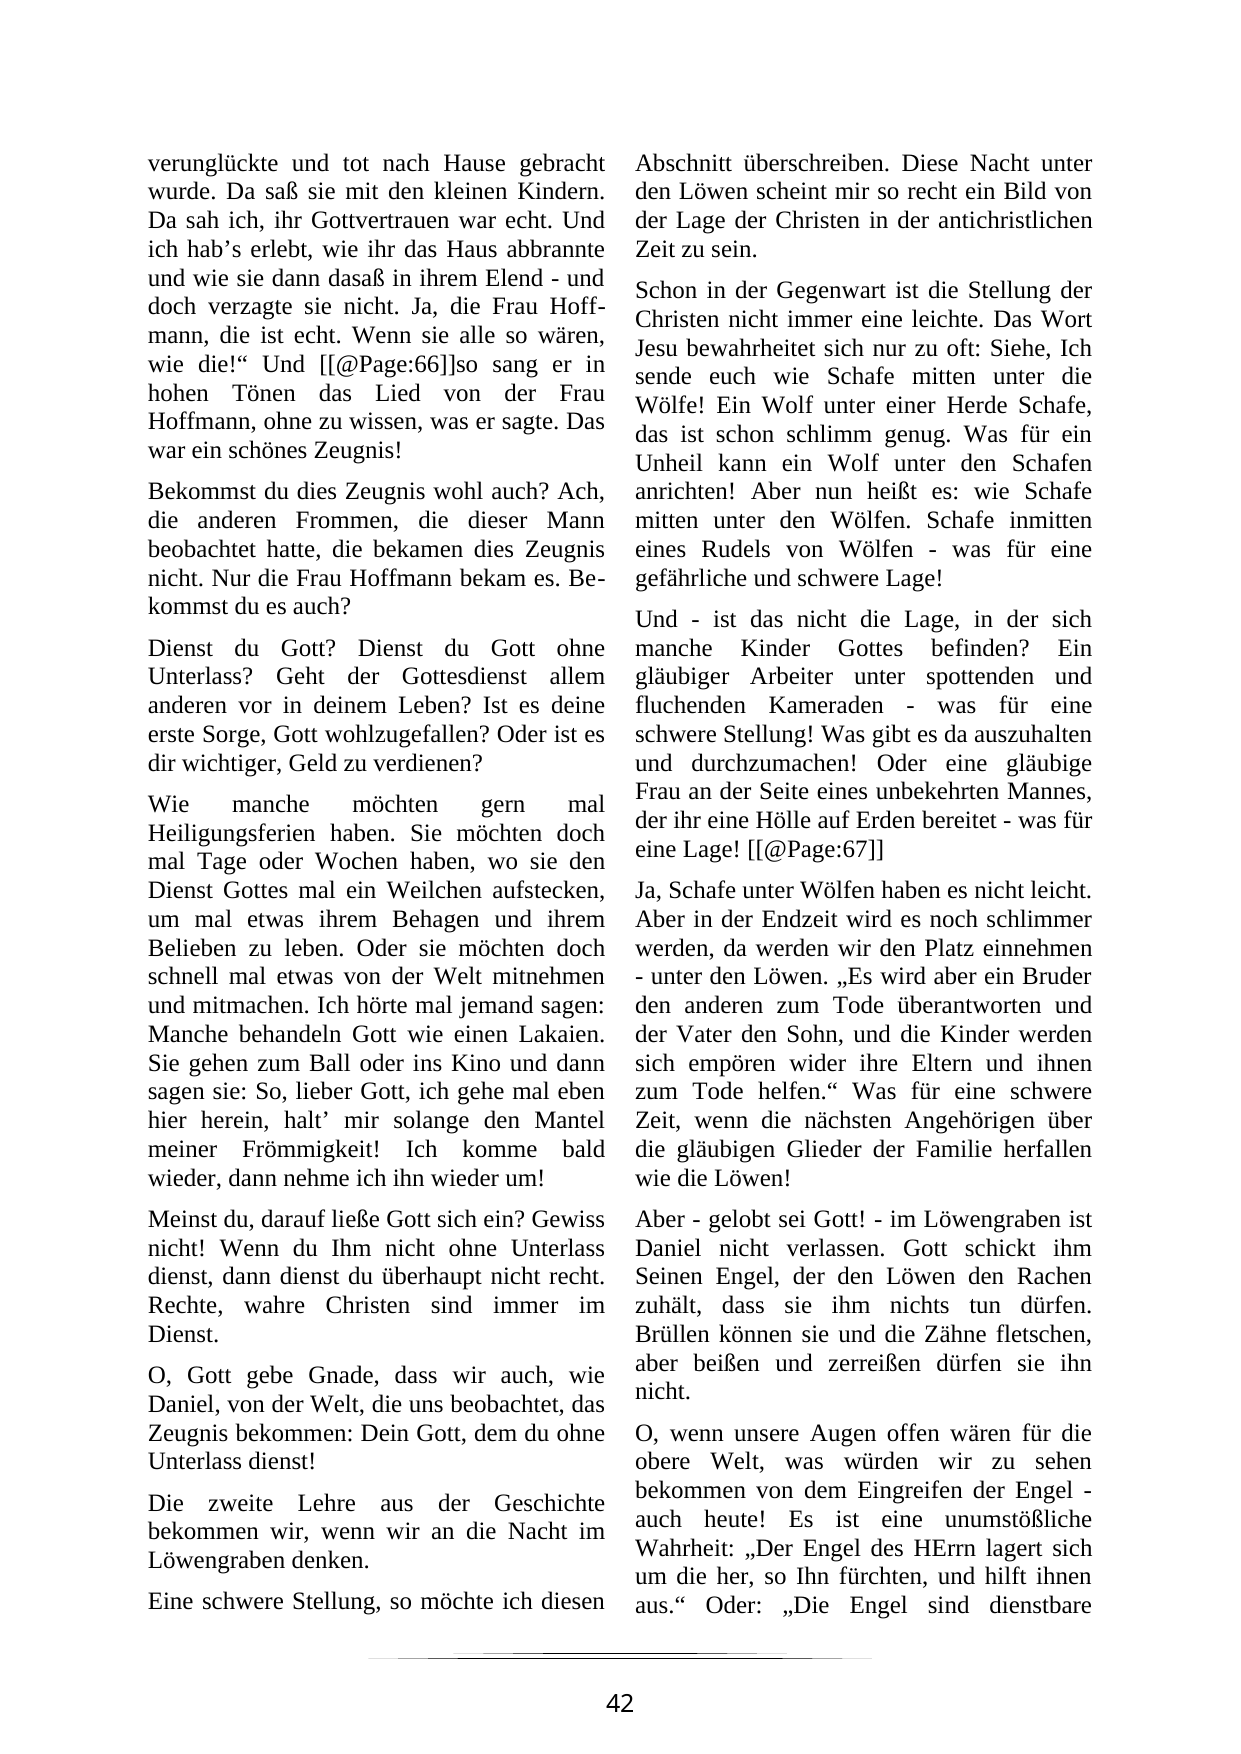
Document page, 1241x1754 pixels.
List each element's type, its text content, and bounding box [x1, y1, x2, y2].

text Meinst du, darauf ließe Gott sich ein? Gewiss nicht! Wenn du Ihm nicht ohne Unterlass dienst, dann dienst du überhaupt nicht recht. Rechte, wahre Christen sind immer im Dienst. [148, 1204, 605, 1348]
text Eine schwere Stellung, so möchte ich diesen Abschnitt überschreiben. Diese Nacht unter den Löwen scheint mir so recht ein Bild von der Lage der Christen in der antichristlichen Zeit zu sein. [148, 1586, 605, 1615]
text Und - ist das nicht die Lage, in der sich manche Kinder Gottes befinden? Ein gläubiger Arbeiter unter spottenden und fluchenden Kameraden - was für eine schwere Stellung! Was gibt es da auszuhalten und durchzumachen! Oder eine gläubige Frau an der Seite eines unbekehrten Mannes, der ihr eine Hölle auf Erden bereitet - was für eine Lage! [[@Page:67]] [635, 604, 1093, 863]
text O, Gott gebe Gnade, dass wir auch, wie Daniel, von der Welt, die uns beobachtet, das Zeugnis bekommen: Dein Gott, dem du ohne Unterlass dienst! [148, 1360, 605, 1475]
text Schon in der Gegenwart ist die Stellung der Christen nicht immer eine leichte. Das Wort Jesu bewahrheitet sich nur zu oft: Siehe, Ich sende euch wie Schafe mitten unter die Wölfe! Ein Wolf unter einer Herde Schafe, das ist schon schlimm genug. Was für ein Unheil kann ein Wolf unter den Schafen anrichten! Aber nun heißt es: wie Schafe mitten unter den Wölfen. Schafe inmitten eines Rudels von Wölfen - was für eine gefährliche und schwere Lage! [635, 275, 1093, 591]
text Wie manche möchten gern mal Heiligungsferien haben. Sie möchten doch mal Tage oder Wochen haben, wo sie den Dienst Gottes mal ein Weilchen aufstecken, um mal etwas ihrem Behagen und ihrem Belieben zu leben. Oder sie möchten doch schnell mal etwas von der Welt mitnehmen und mitmachen. Ich hörte mal jemand sagen: Manche behandeln Gott wie einen Lakaien. Sie gehen zum Ball oder ins Kino und dann sagen sie: So, lieber Gott, ich gehe mal eben hier herein, halt’ mir solange den Mantel meiner Frömmigkeit! Ich komme bald wieder, dann nehme ich ihn wieder um! [148, 789, 605, 1191]
text Dienst du Gott? Dienst du Gott ohne Unterlass? Geht der Gottesdienst allem anderen vor in deinem Leben? Ist es deine erste Sorge, Gott wohlzugefallen? Oder ist es dir wichtiger, Geld zu verdienen? [148, 633, 605, 776]
text Aber - gelobt sei Gott! - im Löwengraben ist Daniel nicht verlassen. Gott schickt ihm Seinen Engel, der den Löwen den Rachen zuhält, dass sie ihm nichts tun dürfen. Brüllen können sie und die Zähne fletschen, aber beißen und zerreißen dürfen sie ihn nicht. [635, 1204, 1093, 1405]
text Die zweite Lehre aus der Geschichte bekommen wir, wenn wir an die Nacht im Löwengraben denken. [148, 1488, 605, 1574]
text Eine schwere Stellung, so möchte ich diesen Abschnitt überschreiben. Diese Nacht unter den Löwen scheint mir so recht ein Bild von der Lage der Christen in der antichristlichen Zeit zu sein. [635, 148, 1093, 263]
text Bekommst du dies Zeugnis wohl auch? Ach, die anderen Frommen, die dieser Mann beobachtet hatte, die bekamen dies Zeugnis nicht. Nur die Frau Hoffmann bekam es. Bekommst du es auch? [148, 476, 605, 620]
text Ja, Schafe unter Wölfen haben es nicht leicht. Aber in der Endzeit wird es noch schlimmer werden, da werden wir den Platz einnehmen - unter den Löwen. „Es wird aber ein Bruder den anderen zum Tode überantworten und der Vater den Sohn, und die Kinder werden sich empören wider ihre Eltern und ihnen zum Tode helfen.“ Was für eine schwere Zeit, wenn die nächsten Angehörigen über die gläubigen Glieder der Familie herfallen wie die Löwen! [635, 875, 1093, 1191]
